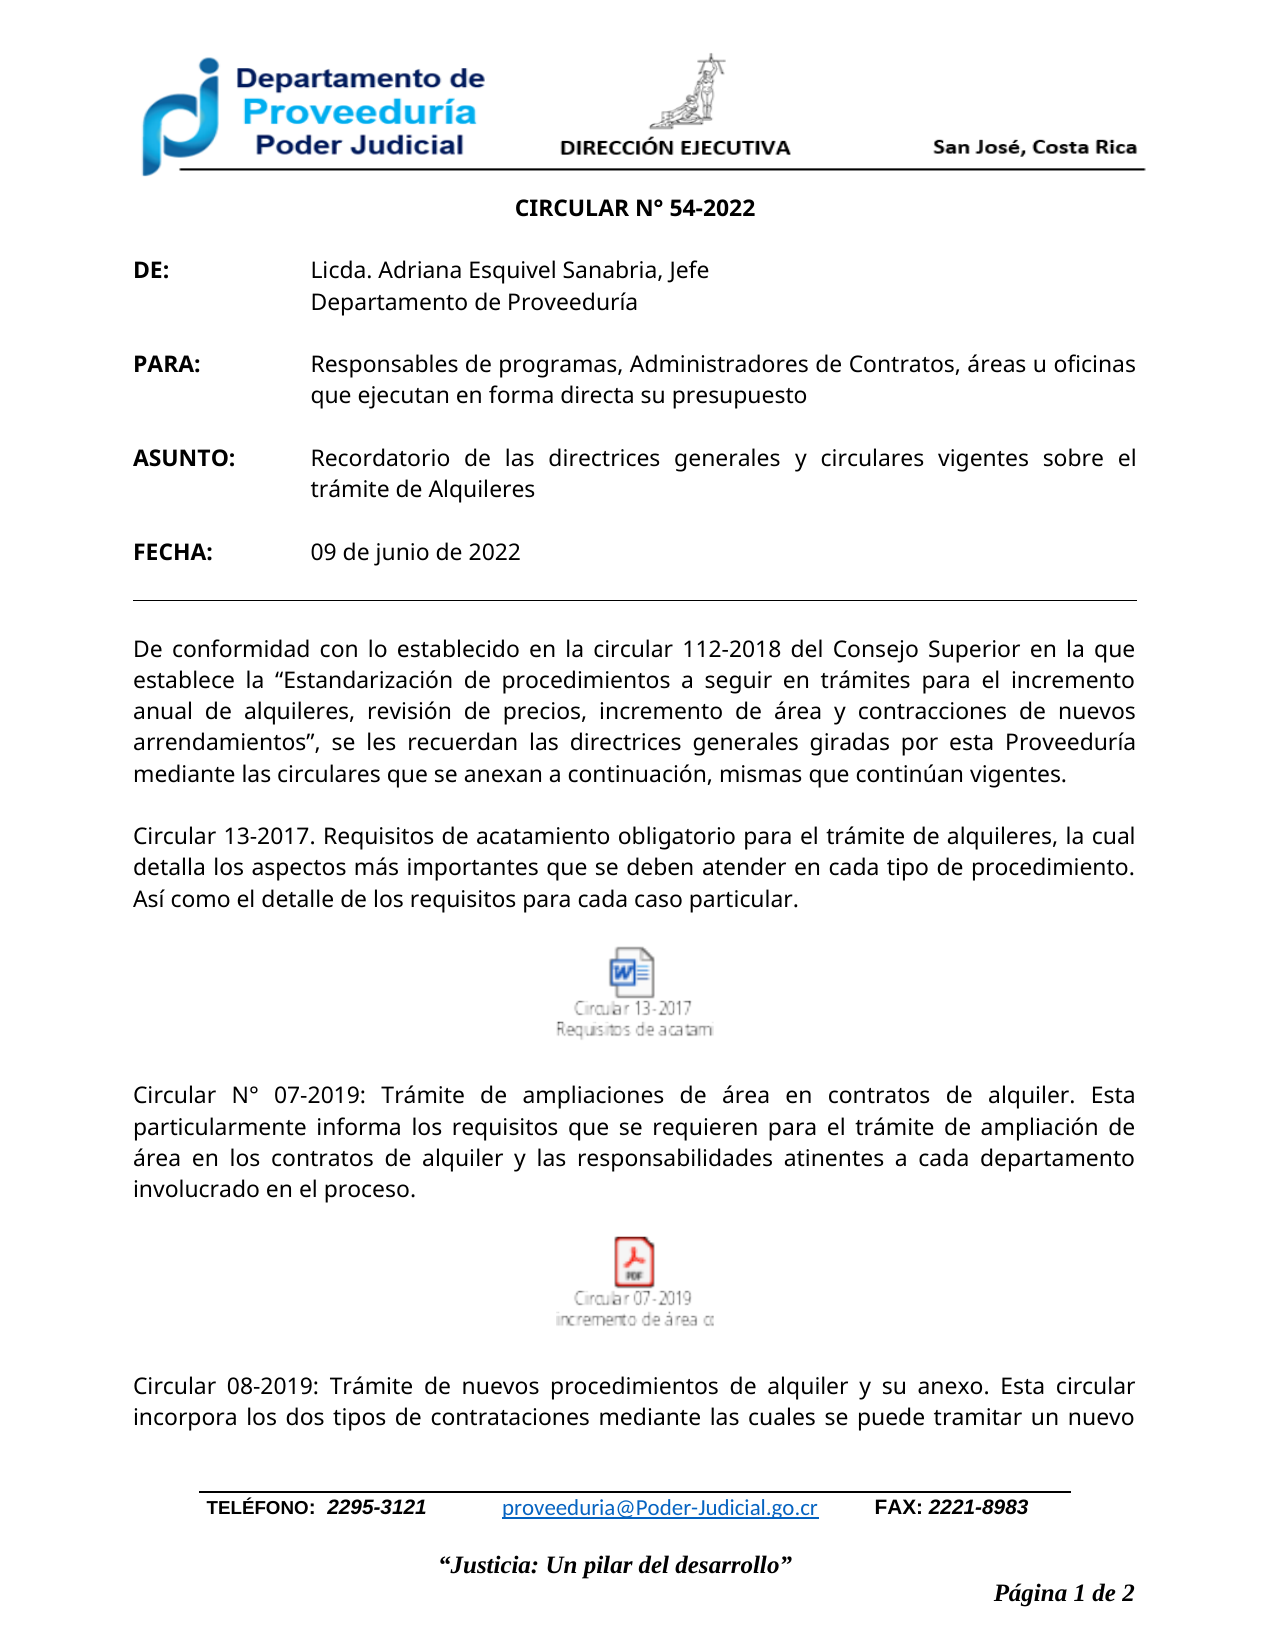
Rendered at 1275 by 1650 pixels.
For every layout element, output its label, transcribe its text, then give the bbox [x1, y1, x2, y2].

picture [132, 47, 1152, 180]
text Circular 13-2017. Requisitos de acatamiento obligatorio para el trámite de alquileres, la cual detalla los aspectos más importantes que se deben atender en cada tipo de procedimiento. Así como el detalle de los requisitos para cada caso particular. [133, 820, 1137, 914]
text CIRCULAR N° 54-2022 [133, 192, 1137, 223]
text Departamento de Proveeduría [133, 286, 1137, 317]
text ASUNTO: Recordatorio de las directrices generales y circulares vigentes sobre el trámite de Alquileres [133, 442, 1137, 504]
text De conformidad con lo establecido en la circular 112-2018 del Consejo Superior en la que establece la “Estandarización de procedimientos a seguir en trámites para el incremento anual de alquileres, revisión de precios, incremento de área y contracciones de nuevos arrendamientos”, se les recuerdan las directrices generales giradas por esta Proveeduría mediante las circulares que se anexan a continuación, mismas que continúan vigentes. [133, 633, 1137, 789]
text DE: Licda. Adriana Esquivel Sanabria, Jefe [133, 254, 1137, 286]
text FECHA: 09 de junio de 2022 [133, 536, 1137, 567]
text PARA: Responsables de programas, Administradores de Contratos, áreas u oficinas que ejecutan en forma directa su presupuesto [133, 348, 1137, 411]
text Circular N° 07-2019: Trámite de ampliaciones de área en contratos de alquiler. Esta particularmente informa los requisitos que se requieren para el trámite de ampliación de área en los contratos de alquiler y las responsabilidades atinentes a cada departamento involucrado en el proceso. [133, 1079, 1137, 1204]
